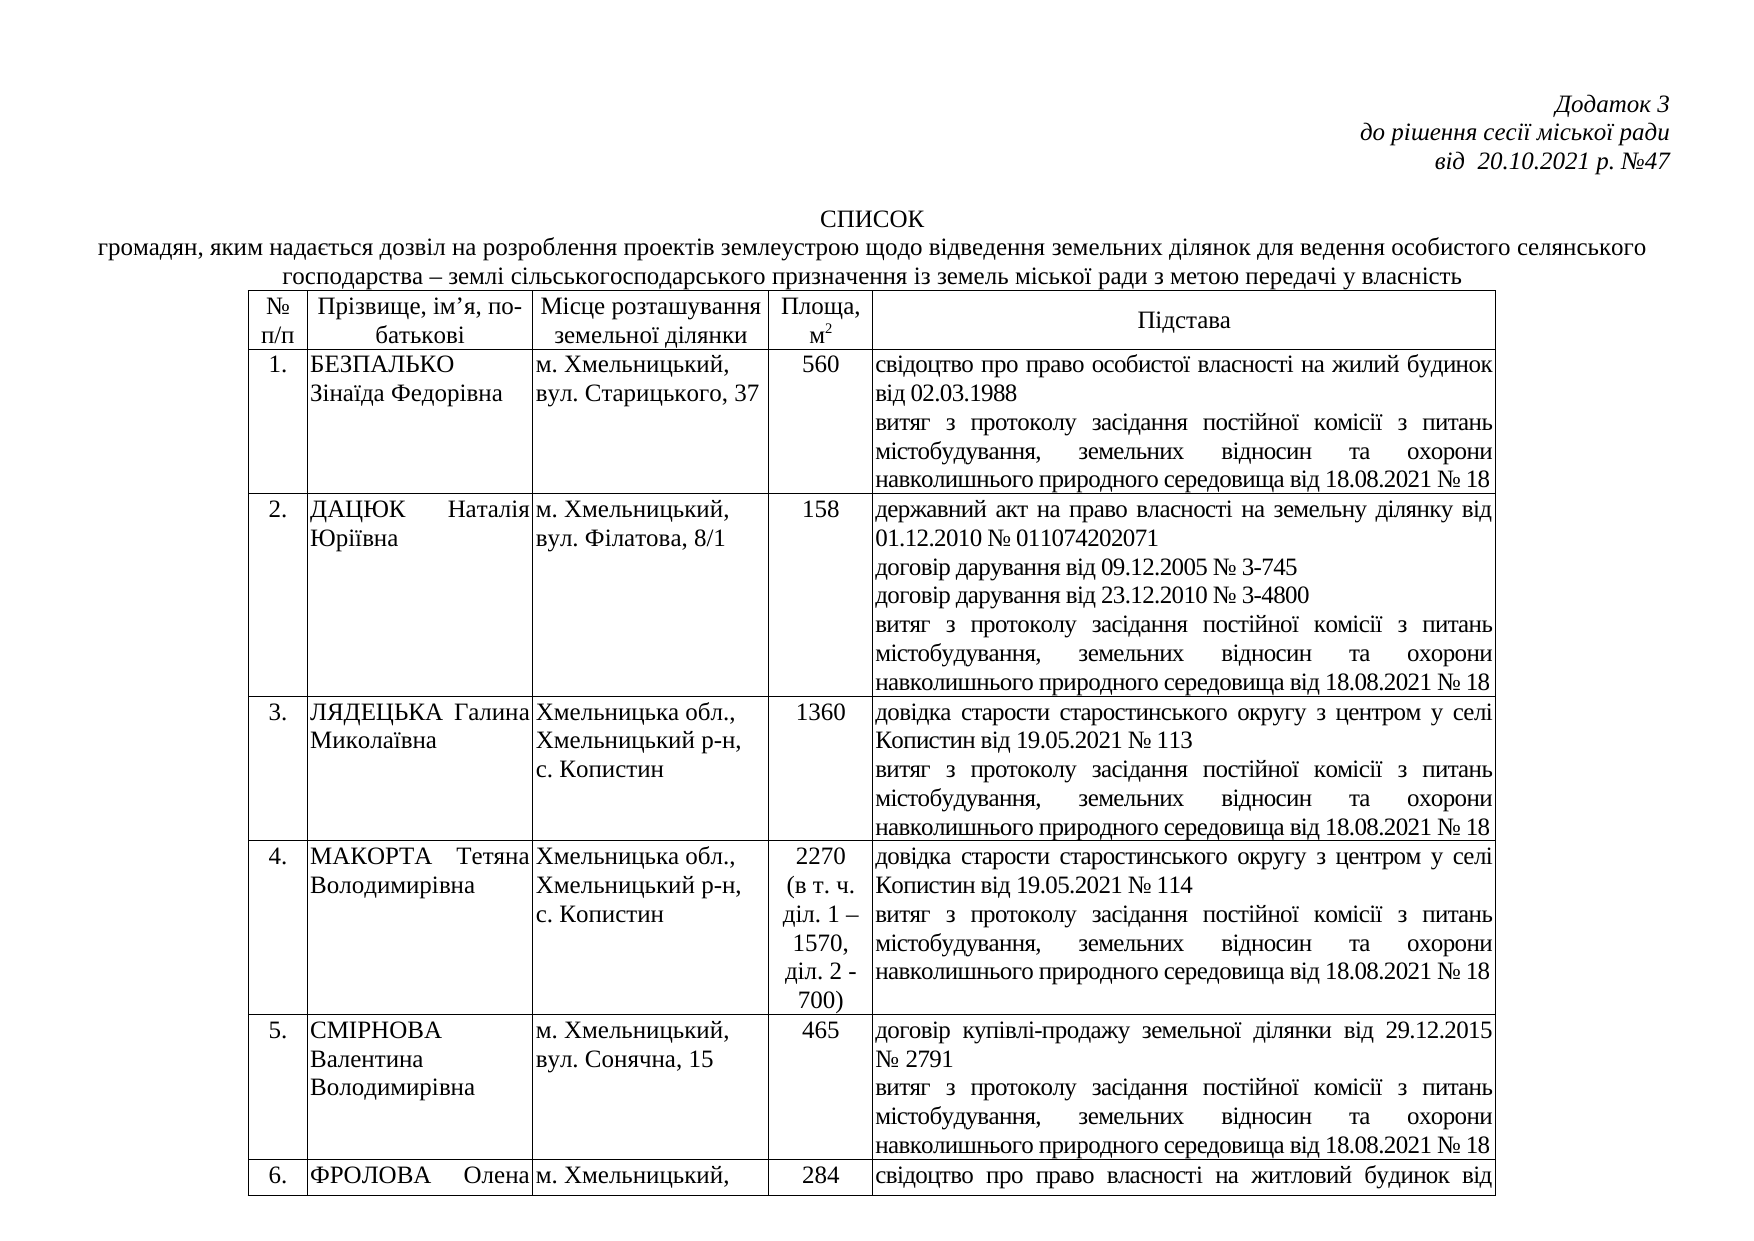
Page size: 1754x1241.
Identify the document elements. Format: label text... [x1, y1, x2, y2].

table_cell СМІРНОВА Валентина Володимирівна [308, 1015, 532, 1159]
table_cell 158 [769, 494, 872, 696]
table_cell 2270 (в т. ч. діл. 1 – 1570, діл. 2 -700) [769, 841, 872, 1014]
table_cell державний акт на право власності на земельну ділянку від 01.12.2010 № 011074202071 договір дарування від 09.12.2005 № 3-745 договір дарування від 23.12.2010 № 3-4800 витяг з протоколу засідання постійної комісії з питань містобудування, земельних відносин та охорони навколишнього природного середовища від 18.08.2021 № 18 [873, 494, 1495, 696]
table_cell 4. [249, 841, 307, 1014]
table_cell ЛЯДЕЦЬКА Галина Миколаївна [308, 697, 532, 840]
table_cell Хмельницька обл., Хмельницький р-н, с. Копистин [533, 841, 768, 1014]
text від 20.10.2021 р. №47 [1312, 146, 1670, 175]
table_cell м. Хмельницький, вул. Філатова, 8/1 [533, 494, 768, 696]
text до рішення сесії міської ради [1312, 117, 1670, 146]
table_cell ДАЦЮК Наталія Юріївна [308, 494, 532, 696]
table_cell договір купівлі-продажу земельної ділянки від 29.12.2015 № 2791 витяг з протоколу засідання постійної комісії з питань містобудування, земельних відносин та охорони навколишнього природного середовища від 18.08.2021 № 18 [873, 1015, 1495, 1159]
text СПИСОК [75, 204, 1669, 232]
table_cell ФРОЛОВА Олена Володимирівна [308, 1160, 532, 1195]
table_cell 465 [769, 1015, 872, 1159]
table_cell Хмельницька обл., Хмельницький р-н, с. Копистин [533, 697, 768, 840]
text громадян, яким надається дозвіл на розроблення проектів землеустрою щодо відведення земельних ділянок для ведення особистого селянського господарства – землі сільськогосподарського призначення із земель міської ради з метою передачі у власність [75, 232, 1669, 290]
table_cell 560 [769, 350, 872, 493]
table_header Площа, м2 [769, 291, 872, 348]
table_cell 3. [249, 697, 307, 840]
table_cell 284 [769, 1160, 872, 1195]
text Додаток 3 [1271, 89, 1670, 117]
table_header Місце розташування земельної ділянки [533, 291, 768, 348]
table_cell довідка старости старостинського округу з центром у селі Копистин від 19.05.2021 № 113 витяг з протоколу засідання постійної комісії з питань містобудування, земельних відносин та охорони навколишнього природного середовища від 18.08.2021 № 18 [873, 697, 1495, 840]
table_cell м. Хмельницький, вул. Ганжі, 44 [533, 1160, 768, 1195]
table_cell МАКОРТА Тетяна Володимирівна [308, 841, 532, 1014]
table_header Прізвище, ім’я, по-батькові [308, 291, 532, 348]
table_cell 1. [249, 350, 307, 493]
table_cell 6. [249, 1160, 307, 1195]
table_cell м. Хмельницький, вул. Старицького, 37 [533, 350, 768, 493]
table_header № п/п [249, 291, 307, 348]
table_cell 1360 [769, 697, 872, 840]
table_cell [873, 1160, 1495, 1195]
table_cell БЕЗПАЛЬКО Зінаїда Федорівна [308, 350, 532, 493]
table_cell свідоцтво про право особистої власності на жилий будинок від 02.03.1988 витяг з протоколу засідання постійної комісії з питань містобудування, земельних відносин та охорони навколишнього природного середовища від 18.08.2021 № 18 [873, 350, 1495, 493]
table_cell 5. [249, 1015, 307, 1159]
table_cell довідка старости старостинського округу з центром у селі Копистин від 19.05.2021 № 114 витяг з протоколу засідання постійної комісії з питань містобудування, земельних відносин та охорони навколишнього природного середовища від 18.08.2021 № 18 [873, 841, 1495, 1014]
table_header Підстава [873, 291, 1495, 348]
table_cell 2. [249, 494, 307, 696]
table_cell м. Хмельницький, вул. Сонячна, 15 [533, 1015, 768, 1159]
